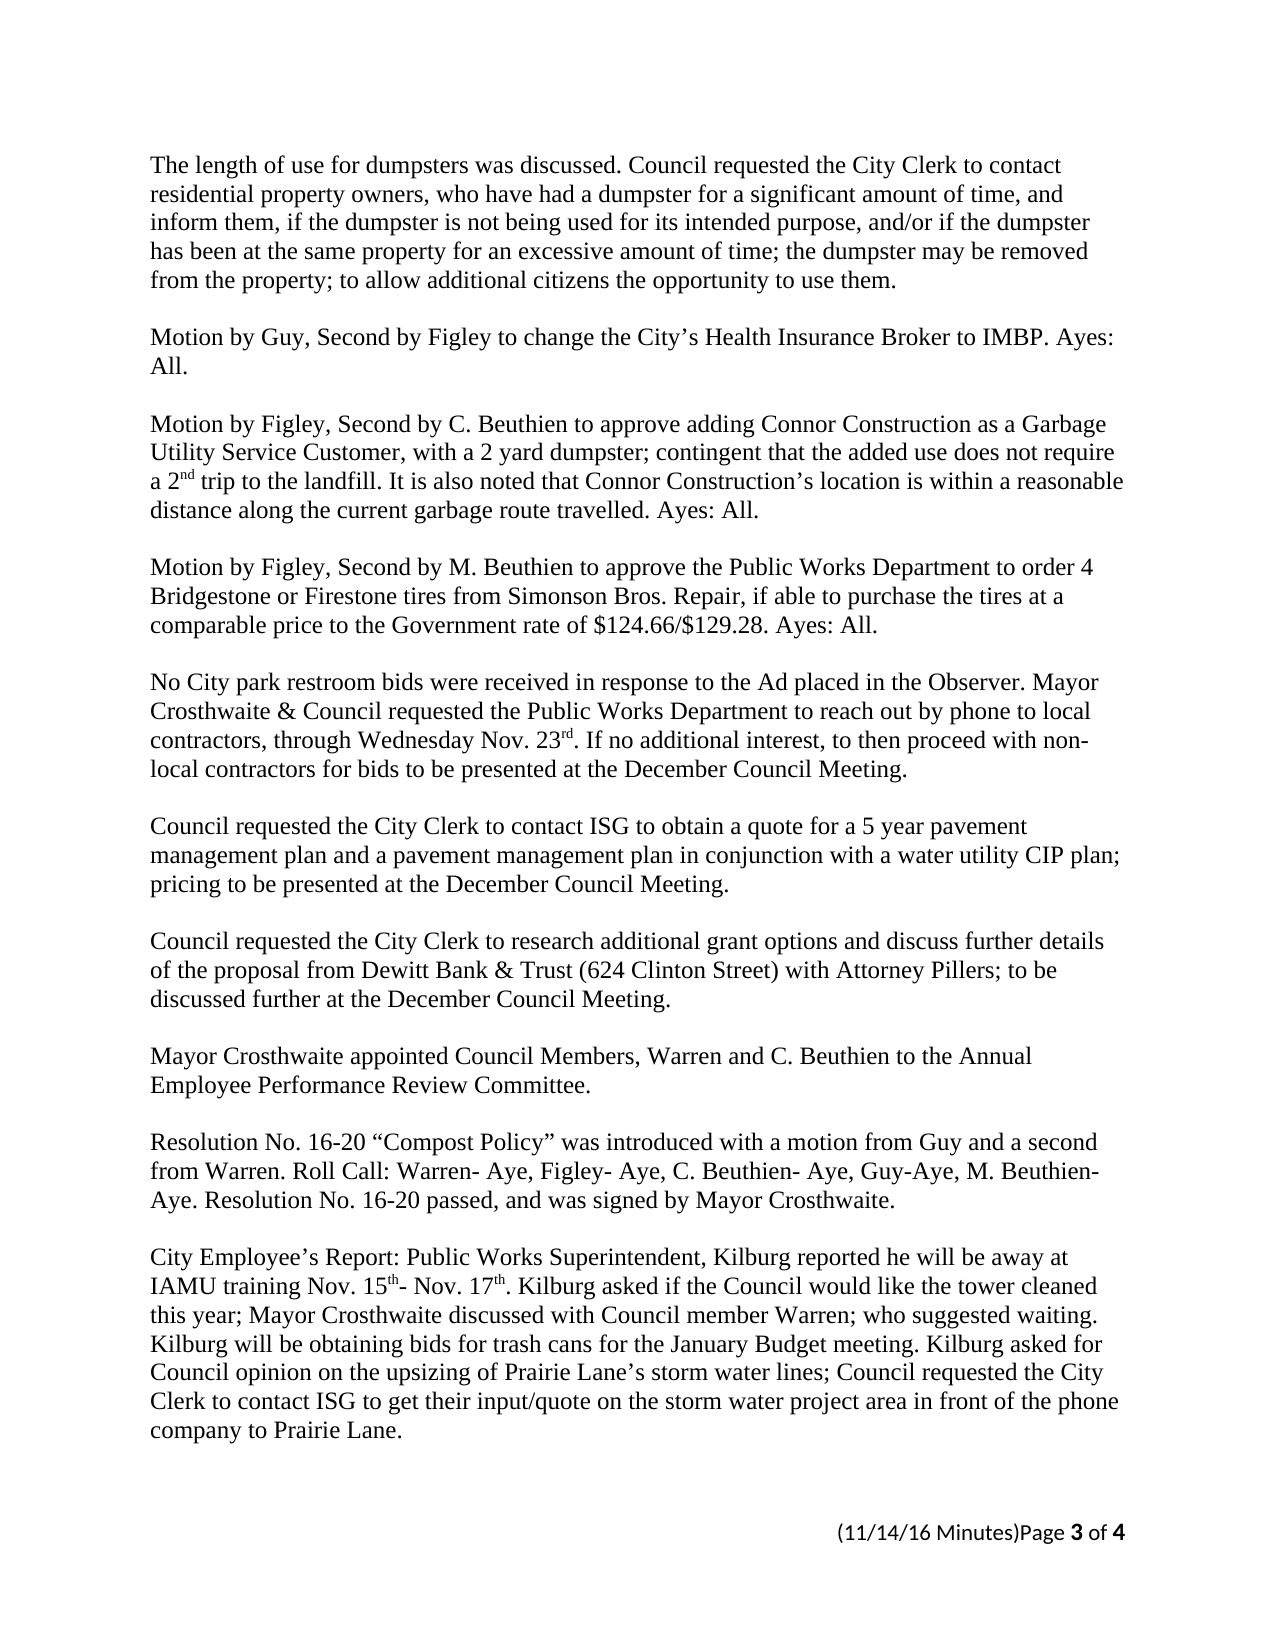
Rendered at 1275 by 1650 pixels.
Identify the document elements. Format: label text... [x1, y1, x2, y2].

text The length of use for dumpsters was discussed. Council requested the City Clerk to contact residential property owners, who have had a dumpster for a significant amount of time, and inform them, if the dumpster is not being used for its intended purpose, and/or if the dumpster has been at the same property for an excessive amount of time; the dumpster may be removed from the property; to allow additional citizens the opportunity to use them. [150, 150, 1125, 294]
text Motion by Figley, Second by M. Beuthien to approve the Public Works Department to order 4 Bridgestone or Firestone tires from Simonson Bros. Repair, if able to purchase the tires at a comparable price to the Government rate of $124.66/$129.28. Ayes: All. [150, 552, 1125, 639]
text Mayor Crosthwaite appointed Council Members, Warren and C. Beuthien to the Annual Employee Performance Review Committee. [150, 1041, 1125, 1099]
text Council requested the City Clerk to contact ISG to obtain a quote for a 5 year pavement management plan and a pavement management plan in conjunction with a water utility CIP plan; pricing to be presented at the December Council Meeting. [150, 811, 1125, 897]
text Resolution No. 16-20 “Compost Policy” was introduced with a motion from Guy and a second from Warren. Roll Call: Warren- Aye, Figley- Aye, C. Beuthien- Aye, Guy-Aye, M. Beuthien- Aye. Resolution No. 16-20 passed, and was signed by Mayor Crosthwaite. [150, 1127, 1125, 1214]
text Council requested the City Clerk to research additional grant options and discuss further details of the proposal from Dewitt Bank & Trust (624 Clinton Street) with Attorney Pillers; to be discussed further at the December Council Meeting. [150, 926, 1125, 1012]
text Motion by Figley, Second by C. Beuthien to approve adding Connor Construction as a Garbage Utility Service Customer, with a 2 yard dumpster; contingent that the added use does not require a 2nd trip to the landfill. It is also noted that Connor Construction’s location is within a reasonable distance along the current garbage route travelled. Ayes: All. [150, 409, 1125, 524]
text City Employee’s Report: Public Works Superintendent, Kilburg reported he will be away at IAMU training Nov. 15th- Nov. 17th. Kilburg asked if the Council would like the tower cleaned this year; Mayor Crosthwaite discussed with Council member Warren; who suggested waiting. Kilburg will be obtaining bids for trash cans for the January Budget meeting. Kilburg asked for Council opinion on the upsizing of Prairie Lane’s storm water lines; Council requested the City Clerk to contact ISG to get their input/quote on the storm water project area in front of the phone company to Prairie Lane. [150, 1242, 1125, 1444]
text No City park restroom bids were received in response to the Ad placed in the Observer. Mayor Crosthwaite & Council requested the Public Works Department to reach out by phone to local contractors, through Wednesday Nov. 23rd. If no additional interest, to then proceed with non-local contractors for bids to be presented at the December Council Meeting. [150, 667, 1125, 782]
text Motion by Guy, Second by Figley to change the City’s Health Insurance Broker to IMBP. Ayes: All. [150, 322, 1125, 380]
